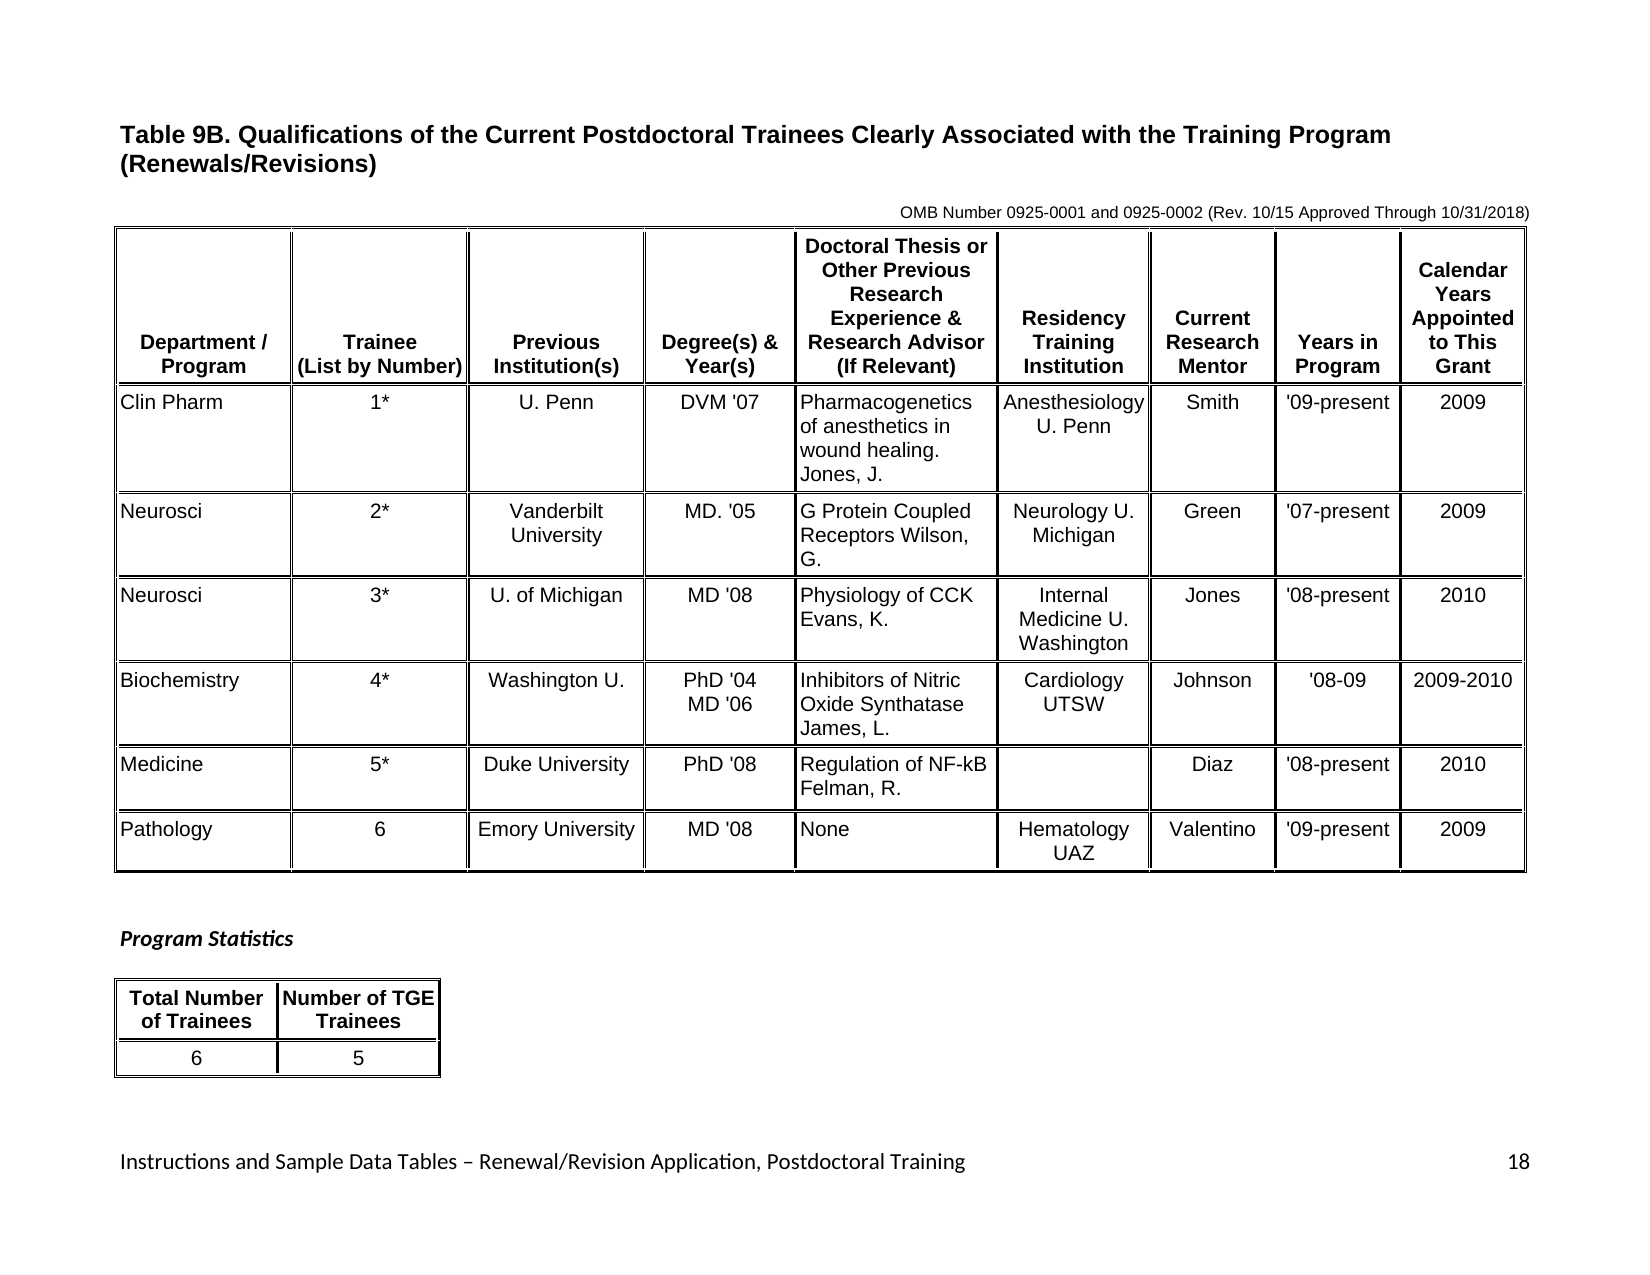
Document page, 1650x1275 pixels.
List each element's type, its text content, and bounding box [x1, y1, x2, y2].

table_cell Johnson [1152, 663, 1274, 744]
table_cell G Protein Coupled Receptors Wilson, G. [797, 494, 996, 575]
table_header Number of TGE Trainees [277, 981, 438, 1038]
table_cell Anesthesiology U. Penn [999, 386, 1148, 491]
table_cell Neurology U. Michigan [999, 494, 1148, 575]
table_cell Neurosci [117, 575, 290, 659]
table_cell U. Penn [470, 386, 643, 491]
table_cell MD. '05 [646, 494, 794, 575]
table_cell '08-present [1277, 748, 1399, 809]
table_cell PhD '04 MD '06 [646, 663, 794, 744]
table_cell Vanderbilt University [470, 494, 643, 575]
table_cell 3* [293, 579, 466, 659]
table_cell Hematology UAZ [997, 809, 1150, 870]
table_cell 2009-2010 [1402, 660, 1524, 744]
table_cell 1* [293, 386, 466, 491]
table_cell '09-present [1277, 386, 1399, 491]
table_cell 5* [293, 748, 466, 809]
table_cell Clin Pharm [117, 382, 290, 491]
table_header Trainee (List by Number) [292, 227, 468, 382]
table_cell Duke University [470, 748, 643, 809]
table_header Calendar Years Appointed to This Grant [1400, 229, 1524, 382]
table_cell Diaz [1152, 748, 1274, 809]
subtitle Table 9B. Qualifications of the Current Postdoctoral Trainees Clearly Associated with the Training Program (Renewals/Revisions) [120, 120, 1530, 177]
table_cell None [795, 813, 997, 870]
table_cell U. of Michigan [470, 579, 643, 659]
table_cell [999, 748, 1148, 809]
text Program Statistics [120, 924, 1530, 952]
table_cell 2010 [1402, 575, 1524, 659]
table_cell 2009 [1402, 382, 1524, 491]
table_header Previous Institution(s) [468, 229, 644, 382]
table_cell 2* [293, 494, 466, 575]
table_cell '08-09 [1277, 663, 1399, 744]
table_header Total Number of Trainees [117, 981, 277, 1038]
table_cell Cardiology UTSW [999, 663, 1148, 744]
table_header Current Research Mentor [1150, 227, 1275, 382]
table_cell 2009 [1400, 491, 1525, 575]
table_header Doctoral Thesis or Other Previous Research Experience & Research Advisor (If Relevant) [795, 229, 997, 382]
table_header Degree(s) & Year(s) [645, 227, 795, 382]
table_cell 5 [277, 1038, 439, 1074]
table_cell PhD '08 [646, 748, 794, 809]
table_cell MD '08 [646, 579, 794, 659]
text OMB Number 0925-0001 and 0925-0002 (Rev. 10/15 Approved Through 10/31/2018) [120, 202, 1530, 222]
table_cell 2009 [1400, 809, 1524, 870]
table_cell Biochemistry [117, 660, 290, 744]
table_cell DVM '07 [646, 386, 794, 491]
table_cell Smith [1152, 386, 1274, 491]
table_cell 6 [292, 809, 468, 870]
table_cell 6 [117, 1038, 277, 1074]
table_header Years in Program [1275, 229, 1400, 382]
table_cell MD '08 [645, 813, 795, 870]
table_header Department / Program [117, 229, 292, 382]
table_cell Washington U. [470, 663, 643, 744]
table_cell '07-present [1277, 494, 1399, 575]
table_cell Jones [1152, 579, 1274, 659]
table_cell Green [1152, 494, 1274, 575]
table_cell '09-present [1275, 813, 1400, 870]
table_cell Valentino [1150, 813, 1275, 870]
table_cell '08-present [1277, 579, 1399, 659]
table_cell 2010 [1402, 744, 1524, 809]
table_cell Neurosci [115, 491, 292, 575]
table_cell Physiology of CCK Evans, K. [797, 579, 996, 659]
table_cell Medicine [117, 744, 290, 809]
table_cell 4* [293, 663, 466, 744]
table_header Residency Training Institution [997, 227, 1150, 382]
table_cell Emory University [468, 813, 644, 870]
table_cell Pathology [117, 809, 292, 870]
table_cell Internal Medicine U. Washington [999, 579, 1148, 659]
table_cell Pharmacogenetics of anesthetics in wound healing. Jones, J. [797, 386, 996, 491]
table_cell Inhibitors of Nitric Oxide Synthatase James, L. [797, 663, 996, 744]
table_cell Regulation of NF-kB Felman, R. [797, 748, 996, 809]
